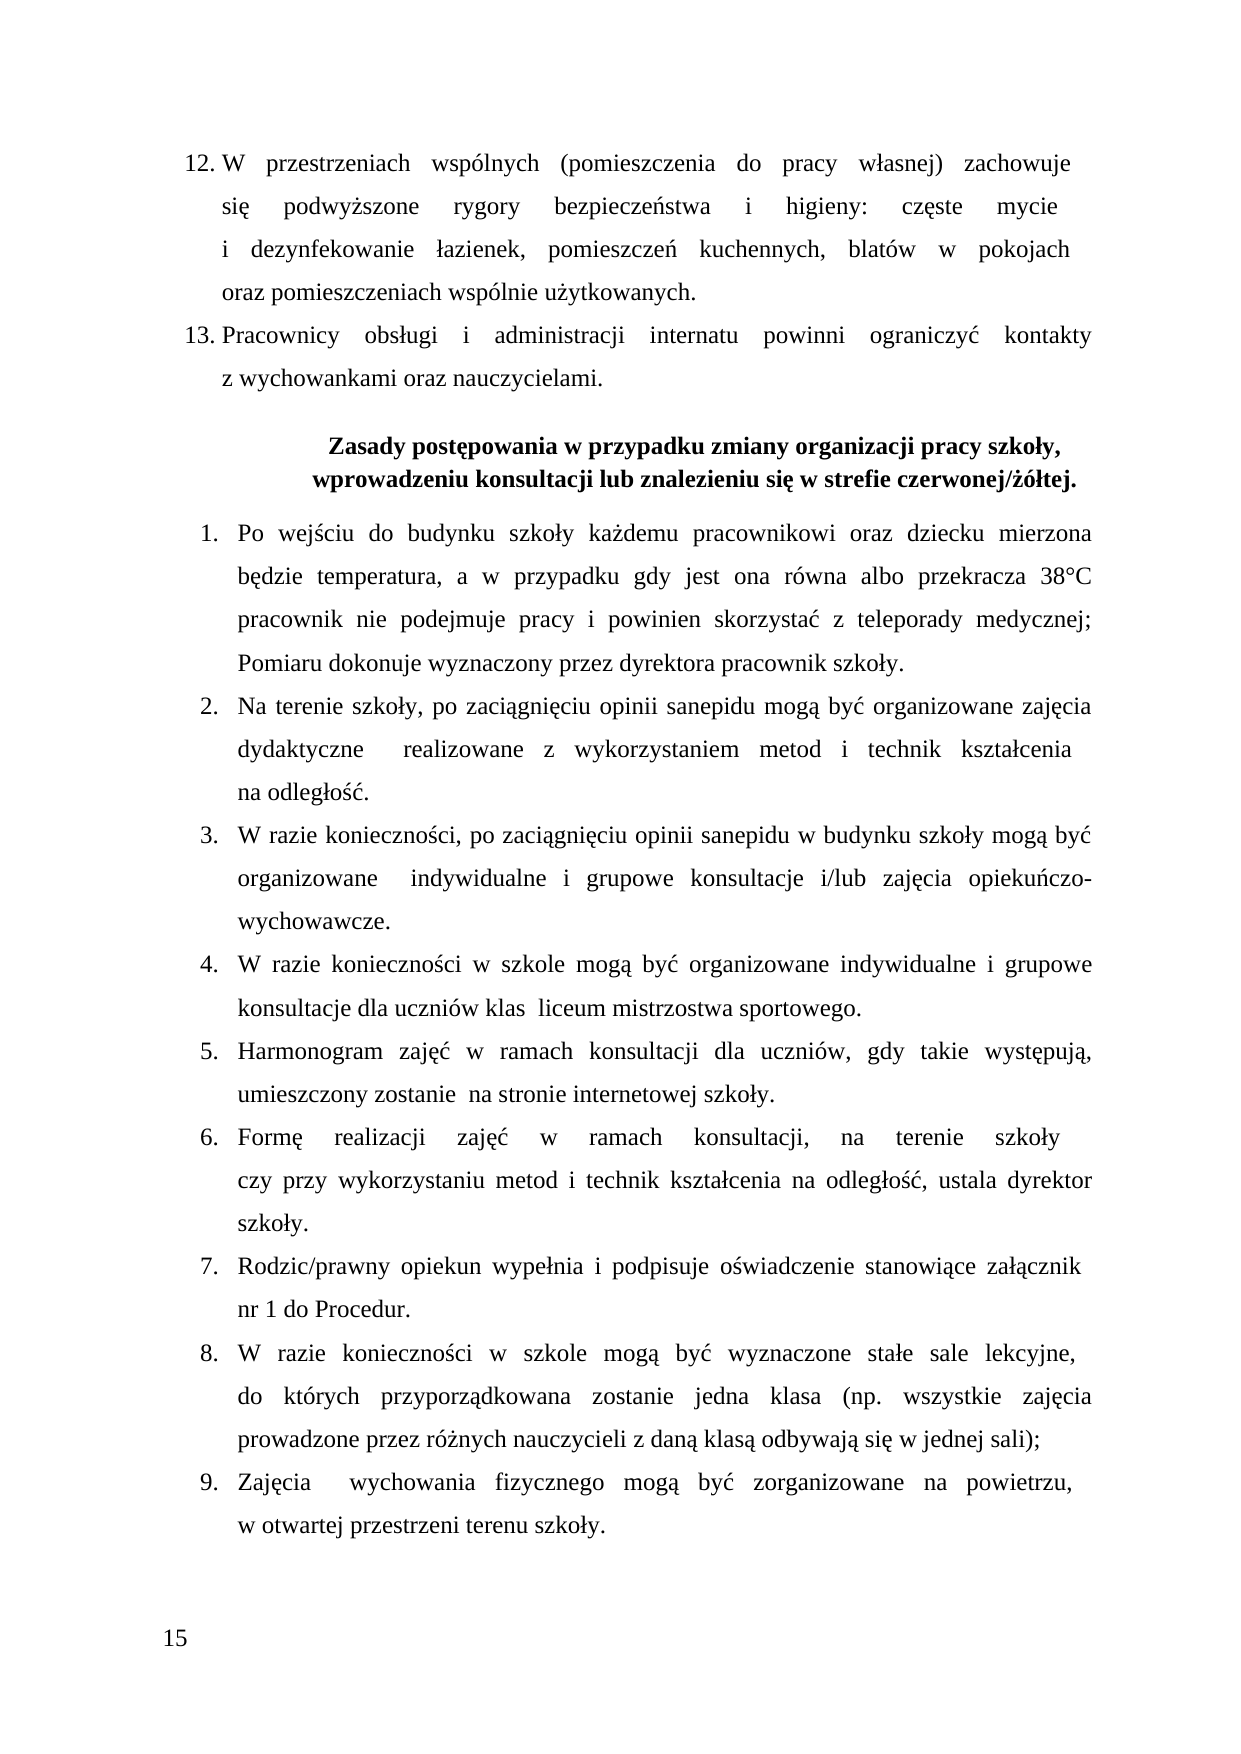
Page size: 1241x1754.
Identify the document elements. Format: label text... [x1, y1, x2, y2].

list W przestrzeniach wspólnych (pomieszczenia do pracy własnej) zachowuje się podwyższone rygory bezpieczeństwa i higieny: częste mycie i dezynfekowanie łazienek, pomieszczeń kuchennych, blatów w pokojach oraz pomieszczeniach wspólnie użytkowanych. [184, 148, 1093, 306]
list W razie konieczności w szkole mogą być organizowane indywidualne i grupowe konsultacje dla uczniów klas liceum mistrzostwa sportowego. [200, 949, 1093, 1021]
list Zajęcia wychowania fizycznego mogą być zorganizowane na powietrzu, w otwartej przestrzeni terenu szkoły. [200, 1467, 1093, 1539]
list Na terenie szkoły, po zaciągnięciu opinii sanepidu mogą być organizowane zajęcia dydaktyczne realizowane z wykorzystaniem metod i technik kształcenia na odległość. [200, 691, 1093, 806]
list Pracownicy obsługi i administracji internatu powinni ograniczyć kontakty z wychowankami oraz nauczycielami. [184, 320, 1093, 392]
list W razie konieczności w szkole mogą być wyznaczone stałe sale lekcyjne, do których przyporządkowana zostanie jedna klasa (np. wszystkie zajęcia prowadzone przez różnych nauczycieli z daną klasą odbywają się w jednej sali); [200, 1338, 1093, 1453]
list Po wejściu do budynku szkoły każdemu pracownikowi oraz dziecku mierzona będzie temperatura, a w przypadku gdy jest ona równa albo przekracza 38°C pracownik nie podejmuje pracy i powinien skorzystać z teleporady medycznej; Pomiaru dokonuje wyznaczony przez dyrektora pracownik szkoły. [200, 518, 1093, 676]
list Formę realizacji zajęć w ramach konsultacji, na terenie szkoły czy przy wykorzystaniu metod i technik kształcenia na odległość, ustala dyrektor szkoły. [200, 1122, 1093, 1237]
list Rodzic/prawny opiekun wypełnia i podpisuje oświadczenie stanowiące załącznik nr 1 do Procedur. [200, 1251, 1093, 1323]
list Harmonogram zajęć w ramach konsultacji dla uczniów, gdy takie występują, umieszczony zostanie na stronie internetowej szkoły. [200, 1036, 1093, 1108]
list W razie konieczności, po zaciągnięciu opinii sanepidu w budynku szkoły mogą być organizowane indywidualne i grupowe konsultacje i/lub zajęcia opiekuńczo- wychowawcze. [200, 820, 1093, 935]
list Zasady postępowania w przypadku zmiany organizacji pracy szkoły, wprowadzeniu konsultacji lub znalezieniu się w strefie czerwonej/żółtej. [297, 431, 1093, 493]
